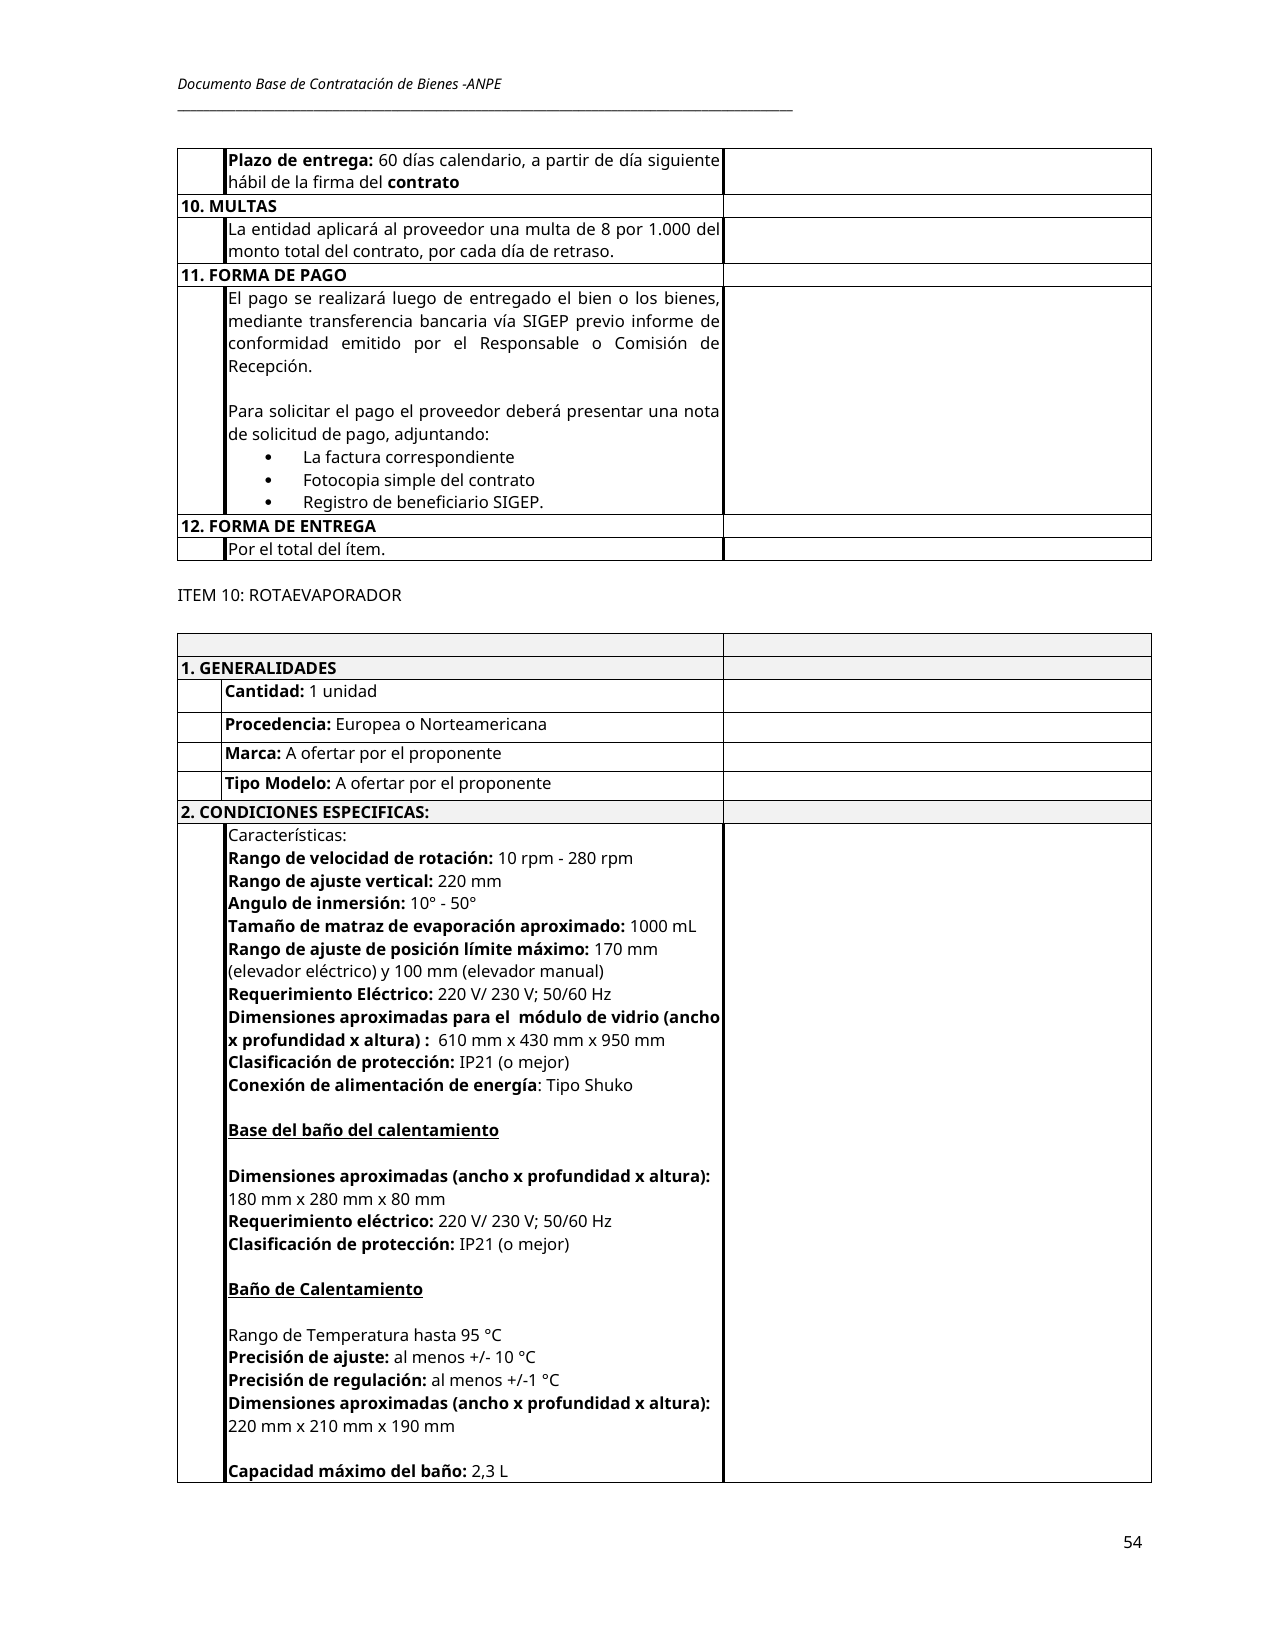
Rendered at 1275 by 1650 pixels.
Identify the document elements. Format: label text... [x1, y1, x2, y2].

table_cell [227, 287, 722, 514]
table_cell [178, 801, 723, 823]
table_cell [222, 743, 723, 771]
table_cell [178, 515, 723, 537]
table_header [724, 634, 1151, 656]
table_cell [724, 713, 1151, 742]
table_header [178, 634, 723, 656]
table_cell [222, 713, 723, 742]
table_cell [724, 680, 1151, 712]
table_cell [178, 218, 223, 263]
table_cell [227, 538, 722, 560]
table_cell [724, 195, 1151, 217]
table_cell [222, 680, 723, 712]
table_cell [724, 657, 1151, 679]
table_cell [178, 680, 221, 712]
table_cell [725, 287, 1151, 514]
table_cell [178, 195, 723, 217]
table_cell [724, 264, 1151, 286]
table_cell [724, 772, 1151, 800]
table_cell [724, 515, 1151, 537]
text ITEM 10: ROTAEVAPORADOR [177, 584, 1142, 607]
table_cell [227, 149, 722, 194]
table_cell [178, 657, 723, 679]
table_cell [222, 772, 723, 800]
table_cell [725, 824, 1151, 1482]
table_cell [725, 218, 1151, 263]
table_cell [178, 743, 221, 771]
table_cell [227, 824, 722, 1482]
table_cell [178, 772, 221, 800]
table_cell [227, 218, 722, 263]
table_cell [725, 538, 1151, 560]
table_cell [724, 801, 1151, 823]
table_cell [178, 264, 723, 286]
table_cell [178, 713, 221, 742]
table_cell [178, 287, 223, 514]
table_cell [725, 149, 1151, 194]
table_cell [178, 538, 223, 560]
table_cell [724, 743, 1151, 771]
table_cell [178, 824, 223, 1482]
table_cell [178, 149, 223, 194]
